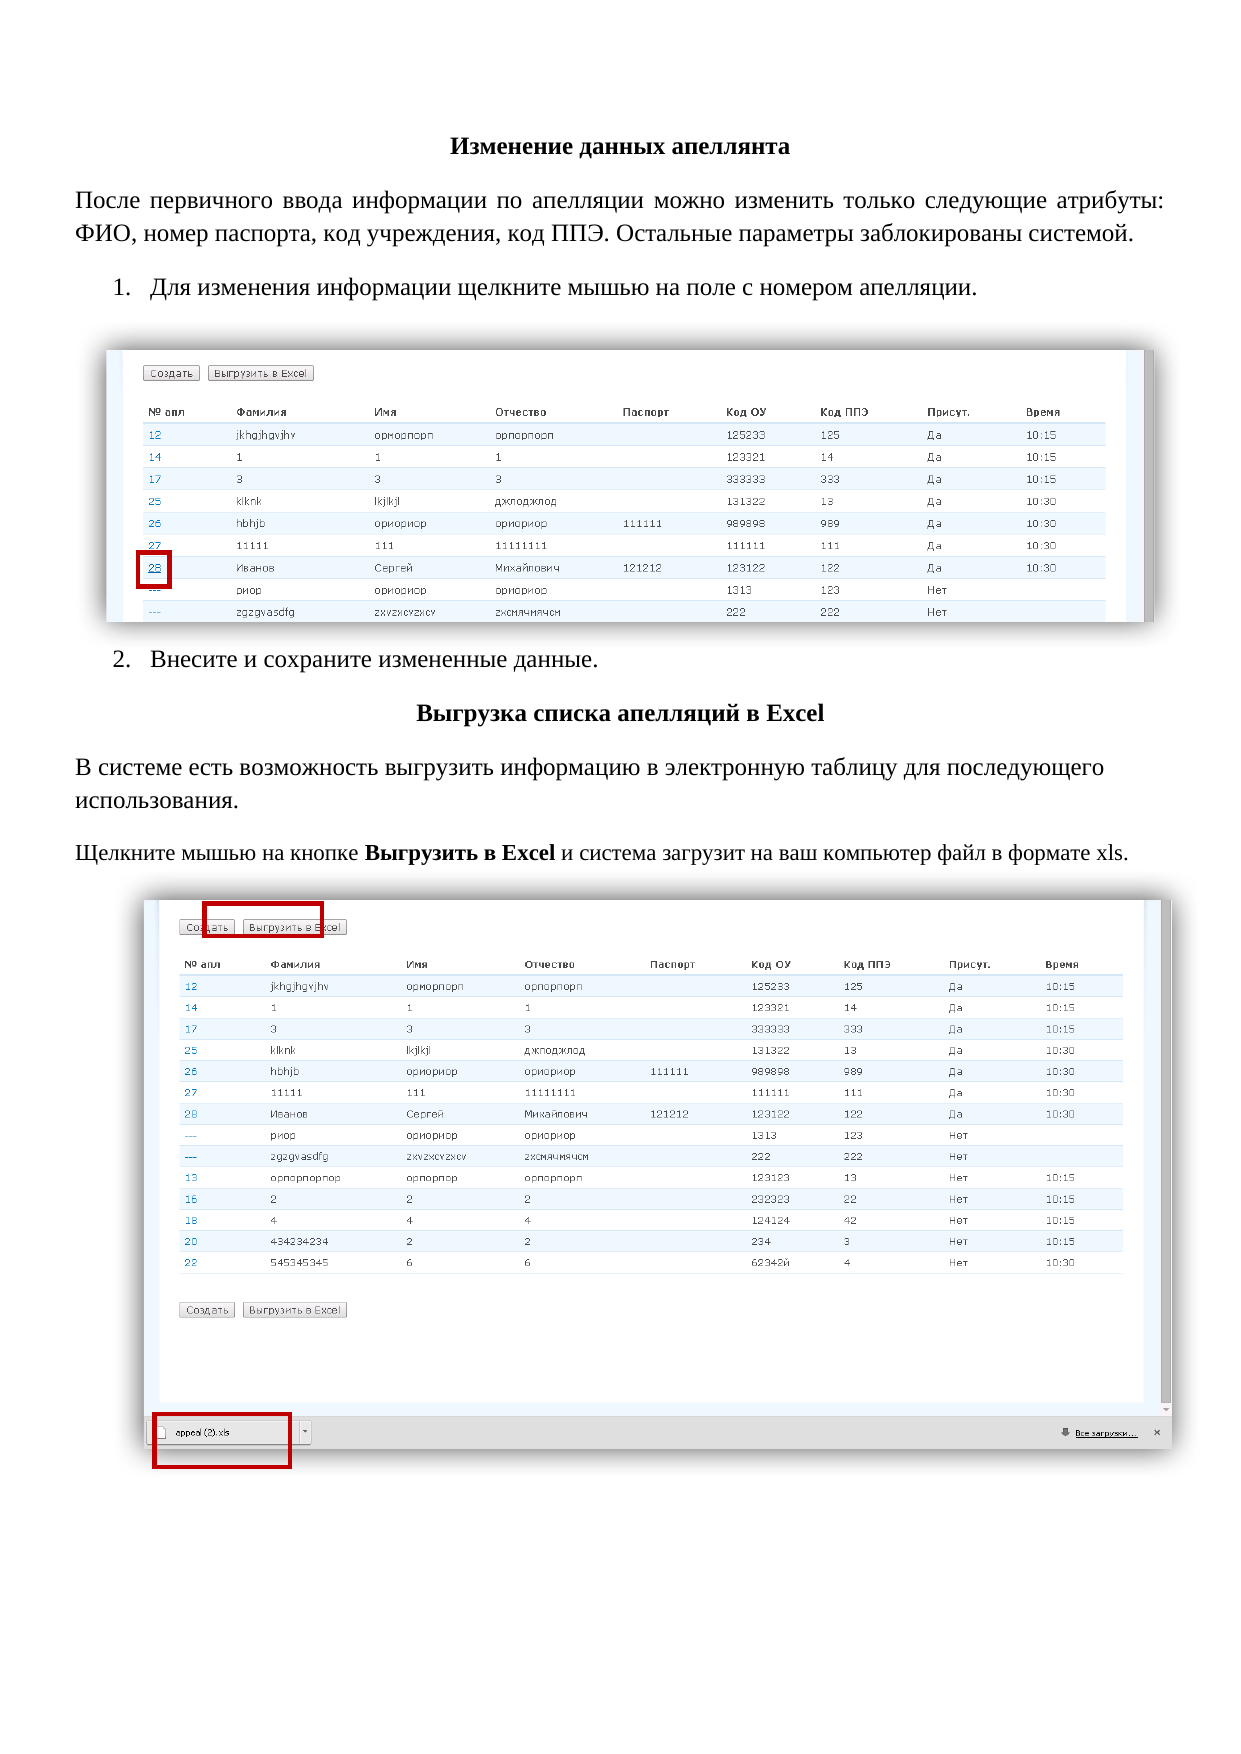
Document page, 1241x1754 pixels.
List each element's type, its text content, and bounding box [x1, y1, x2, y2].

text Изменение данных апеллянта [75, 131, 1165, 159]
text Выгрузка списка апелляций в Excel [75, 698, 1165, 727]
picture [106, 350, 1155, 622]
text После первичного ввода информации по апелляции можно изменить только следующие атрибуты: ФИО, номер паспорта, код учреждения, код ППЭ. Остальные параметры заблокированы системой. [75, 185, 1165, 246]
list Для изменения информации щелкните мышью на поле с номером апелляции. [112, 272, 1165, 300]
text Щелкните мышью на кнопке Выгрузить в Excel и система загрузит на ваш компьютер файл в формате xls. [75, 839, 1165, 865]
picture [157, 1416, 288, 1449]
text В системе есть возможность выгрузить информацию в электронную таблицу для последующего использования. [75, 752, 1165, 814]
list Внесите и сохраните измененные данные. [112, 644, 1165, 673]
picture [143, 900, 1172, 1449]
